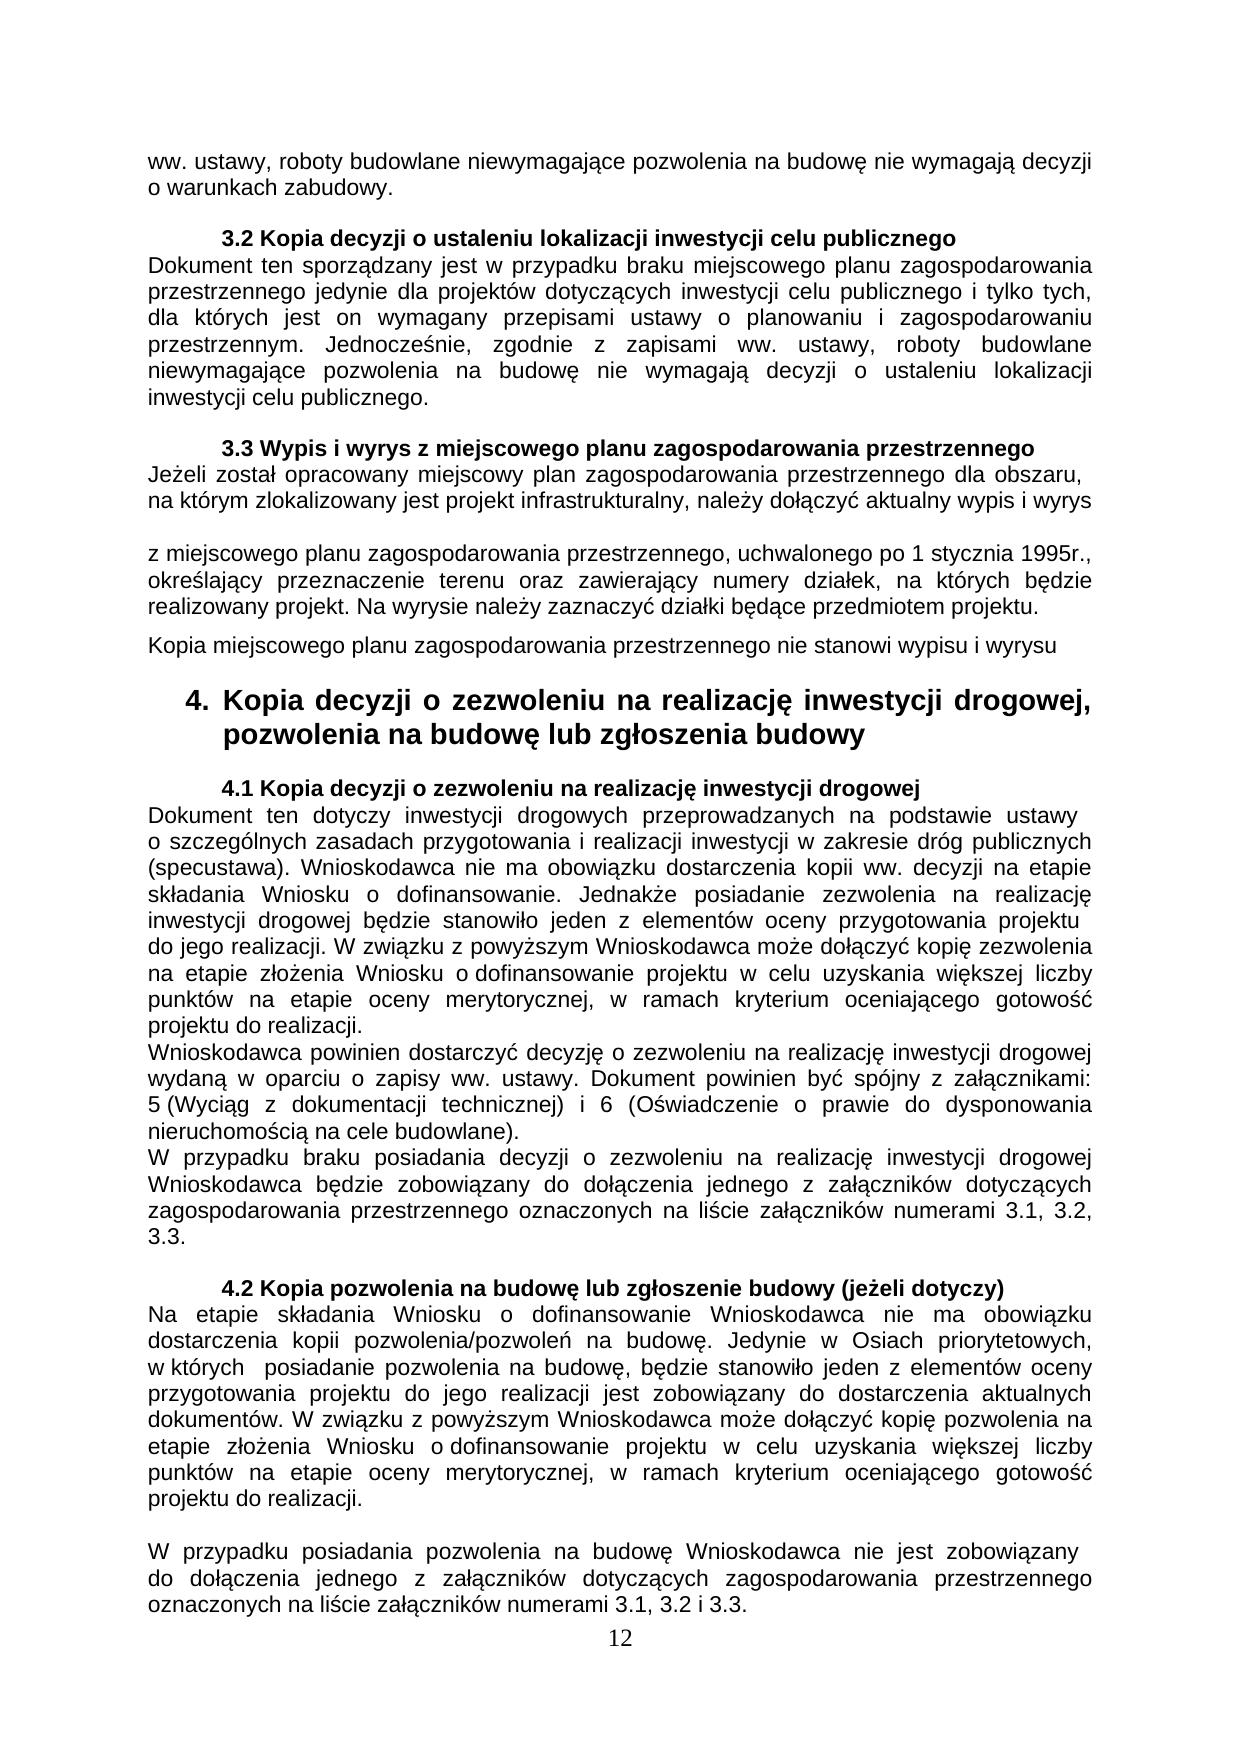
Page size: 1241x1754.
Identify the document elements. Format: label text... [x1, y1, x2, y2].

subtitle 4.2 Kopia pozwolenia na budowę lub zgłoszenie budowy (jeżeli dotyczy) [148, 1274, 1093, 1301]
text Jeżeli został opracowany miejscowy plan zagospodarowania przestrzennego dla obszaru, na którym zlokalizowany jest projekt infrastrukturalny, należy dołączyć aktualny wypis i wyrys z miejscowego planu zagospodarowania przestrzennego, uchwalonego po 1 stycznia 1995r., określający przeznaczenie terenu oraz zawierający numery działek, na których będzie realizowany projekt. Na wyrysie należy zaznaczyć działki będące przedmiotem projektu. [148, 461, 1093, 619]
text W przypadku posiadania pozwolenia na budowę Wnioskodawca nie jest zobowiązany do dołączenia jednego z załączników dotyczących zagospodarowania przestrzennego oznaczonych na liście załączników numerami 3.1, 3.2 i 3.3. [148, 1538, 1093, 1617]
subtitle 4.1 Kopia decyzji o zezwoleniu na realizację inwestycji drogowej [148, 775, 1093, 802]
subtitle Kopia decyzji o zezwoleniu na realizację inwestycji drogowej, pozwolenia na budowę lub zgłoszenia budowy [185, 683, 1093, 750]
text 3.3 Wypis i wyrys z miejscowego planu zagospodarowania przestrzennego [148, 435, 1093, 461]
text Dokument ten sporządzany jest w przypadku braku miejscowego planu zagospodarowania przestrzennego jedynie dla projektów dotyczących inwestycji celu publicznego i tylko tych, dla których jest on wymagany przepisami ustawy o planowaniu i zagospodarowaniu przestrzennym. Jednocześnie, zgodnie z zapisami ww. ustawy, roboty budowlane niewymagające pozwolenia na budowę nie wymagają decyzji o ustaleniu lokalizacji inwestycji celu publicznego. [148, 252, 1093, 410]
text Na etapie składania Wniosku o dofinansowanie Wnioskodawca nie ma obowiązku dostarczenia kopii pozwolenia/pozwoleń na budowę. Jedynie w Osiach priorytetowych, w których posiadanie pozwolenia na budowę, będzie stanowiło jeden z elementów oceny przygotowania projektu do jego realizacji jest zobowiązany do dostarczenia aktualnych dokumentów. W związku z powyższym Wnioskodawca może dołączyć kopię pozwolenia na etapie złożenia Wniosku o dofinansowanie projektu w celu uzyskania większej liczby punktów na etapie oceny merytorycznej, w ramach kryterium oceniającego gotowość projektu do realizacji. [148, 1301, 1093, 1512]
text W przypadku braku posiadania decyzji o zezwoleniu na realizację inwestycji drogowej Wnioskodawca będzie zobowiązany do dołączenia jednego z załączników dotyczących zagospodarowania przestrzennego oznaczonych na liście załączników numerami 3.1, 3.2, 3.3. [148, 1144, 1093, 1249]
text Wnioskodawca powinien dostarczyć decyzję o zezwoleniu na realizację inwestycji drogowej wydaną w oparciu o zapisy ww. ustawy. Dokument powinien być spójny z załącznikami: 5 (Wyciąg z dokumentacji technicznej) i 6 (Oświadczenie o prawie do dysponowania nieruchomością na cele budowlane). [148, 1039, 1093, 1144]
text Kopia miejscowego planu zagospodarowania przestrzennego nie stanowi wypisu i wyrysu [148, 632, 1093, 658]
text Dokument ten dotyczy inwestycji drogowych przeprowadzanych na podstawie ustawy o szczególnych zasadach przygotowania i realizacji inwestycji w zakresie dróg publicznych (specustawa). Wnioskodawca nie ma obowiązku dostarczenia kopii ww. decyzji na etapie składania Wniosku o dofinansowanie. Jednakże posiadanie zezwolenia na realizację inwestycji drogowej będzie stanowiło jeden z elementów oceny przygotowania projektu do jego realizacji. W związku z powyższym Wnioskodawca może dołączyć kopię zezwolenia na etapie złożenia Wniosku o dofinansowanie projektu w celu uzyskania większej liczby punktów na etapie oceny merytorycznej, w ramach kryterium oceniającego gotowość projektu do realizacji. [148, 802, 1093, 1039]
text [148, 148, 1093, 200]
text 3.2 Kopia decyzji o ustaleniu lokalizacji inwestycji celu publicznego [148, 225, 1093, 252]
